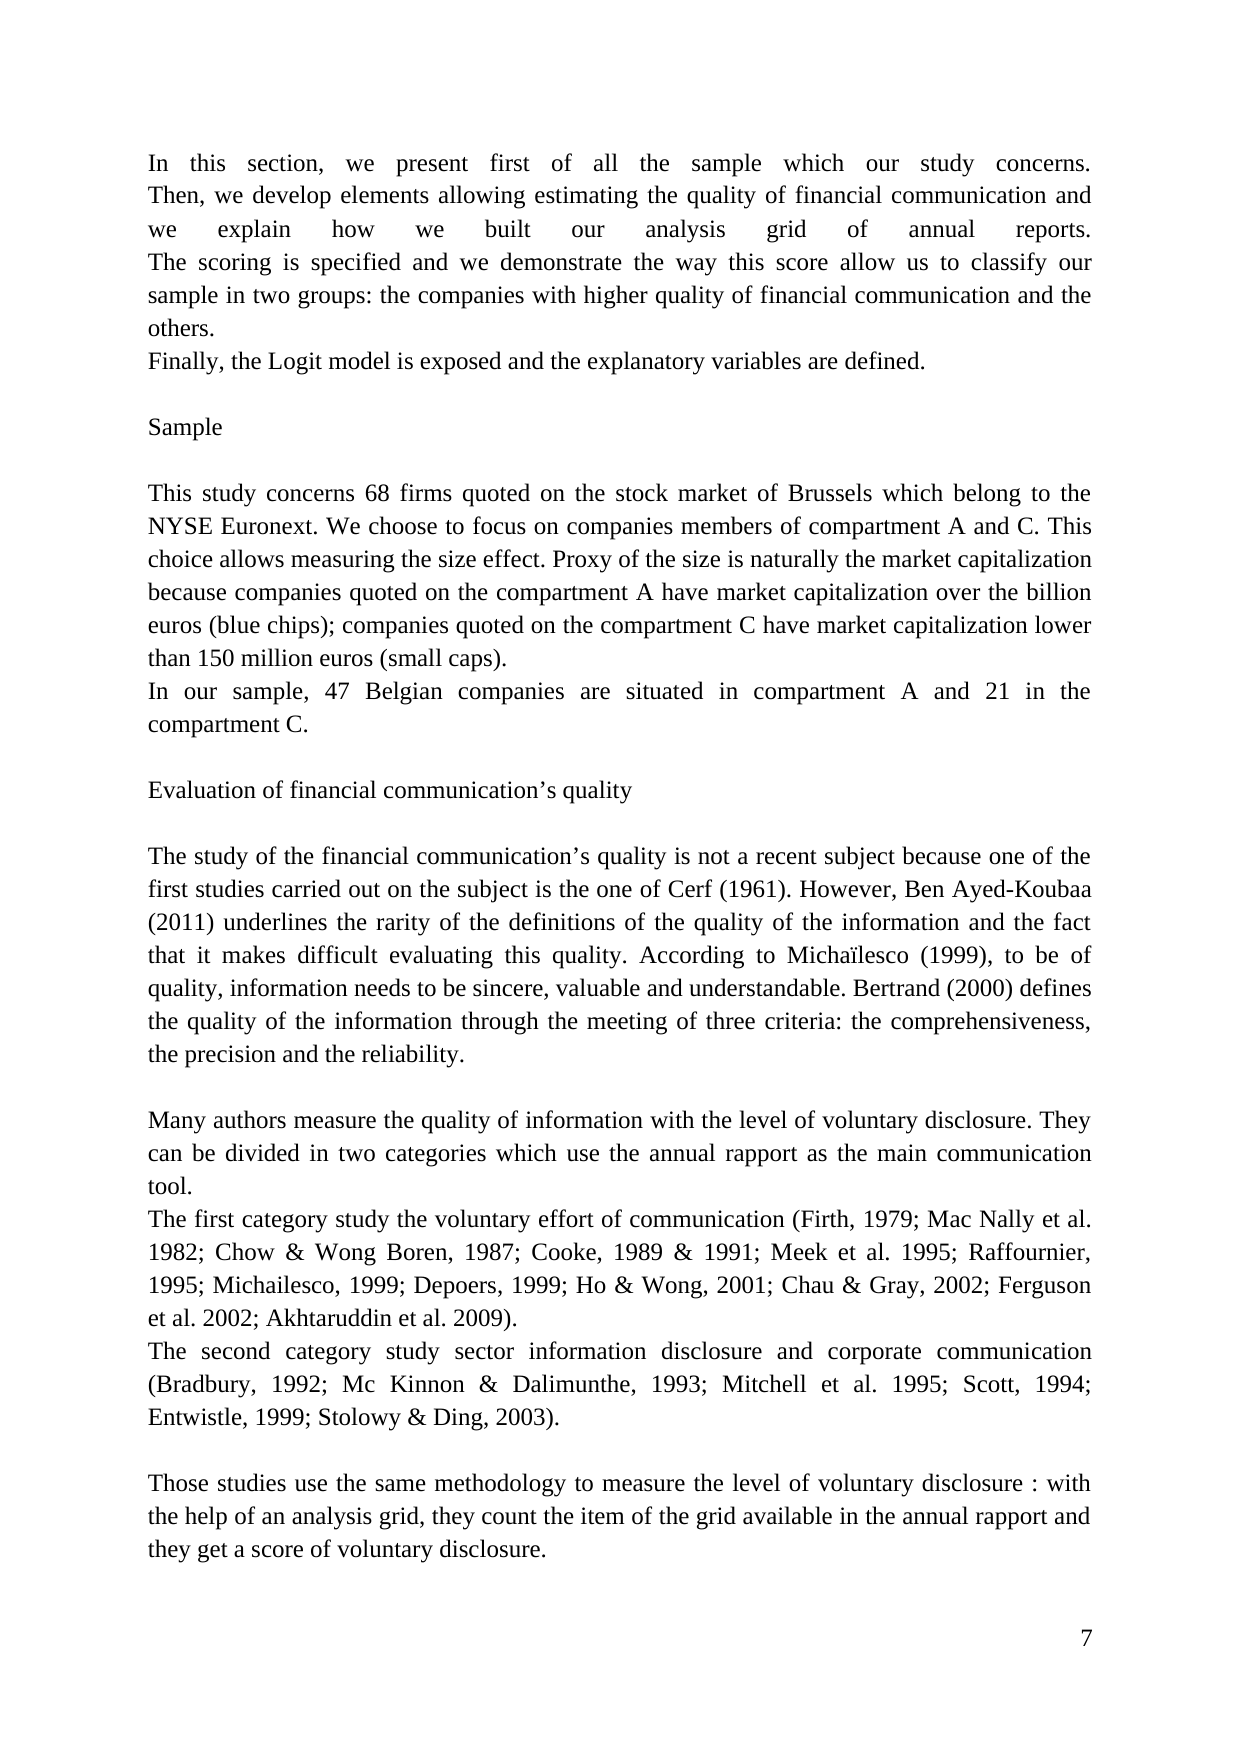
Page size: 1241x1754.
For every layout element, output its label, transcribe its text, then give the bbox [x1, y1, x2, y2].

text This study concerns 68 firms quoted on the stock market of Brussels which belong to the NYSE Euronext. We choose to focus on companies members of compartment A and C. This choice allows measuring the size effect. Proxy of the size is naturally the market capitalization because companies quoted on the compartment A have market capitalization over the billion euros (blue chips); companies quoted on the compartment C have market capitalization lower than 150 million euros (small caps). [148, 478, 1093, 672]
text The first category study the voluntary effort of communication (Firth, 1979; Mac Nally et al. 1982; Chow & Wong Boren, 1987; Cooke, 1989 & 1991; Meek et al. 1995; Raffournier, 1995; Michailesco, 1999; Depoers, 1999; Ho & Wong, 2001; Chau & Gray, 2002; Ferguson et al. 2002; Akhtaruddin et al. 2009). [148, 1204, 1093, 1332]
text In our sample, 47 Belgian companies are situated in compartment A and 21 in the compartment C. [148, 676, 1093, 738]
text Sample [148, 412, 1093, 441]
text Evaluation of financial communication’s quality [148, 775, 1093, 804]
text The second category study sector information disclosure and corporate communication (Bradbury, 1992; Mc Kinnon & Dalimunthe, 1993; Mitchell et al. 1995; Scott, 1994; Entwistle, 1999; Stolowy & Ding, 2003). [148, 1336, 1093, 1431]
text Many authors measure the quality of information with the level of voluntary disclosure. They can be divided in two categories which use the annual rapport as the main communication tool. [148, 1105, 1093, 1200]
text Those studies use the same methodology to measure the level of voluntary disclosure : with the help of an analysis grid, they count the item of the grid available in the annual rapport and they get a score of voluntary disclosure. [148, 1468, 1093, 1563]
text In this section, we present first of all the sample which our study concerns. Then, we develop elements allowing estimating the quality of financial communication and we explain how we built our analysis grid of annual reports. The scoring is specified and we demonstrate the way this score allow us to classify our sample in two groups: the companies with higher quality of financial communication and the others. Finally, the Logit model is exposed and the explanatory variables are defined. [148, 148, 1093, 374]
text The study of the financial communication’s quality is not a recent subject because one of the first studies carried out on the subject is the one of Cerf (1961). However, Ben Ayed-Koubaa (2011) underlines the rarity of the definitions of the quality of the information and the fact that it makes difficult evaluating this quality. According to Michaïlesco (1999), to be of quality, information needs to be sincere, valuable and understandable. Bertrand (2000) defines the quality of the information through the meeting of three criteria: the comprehensiveness, the precision and the reliability. [148, 841, 1093, 1068]
